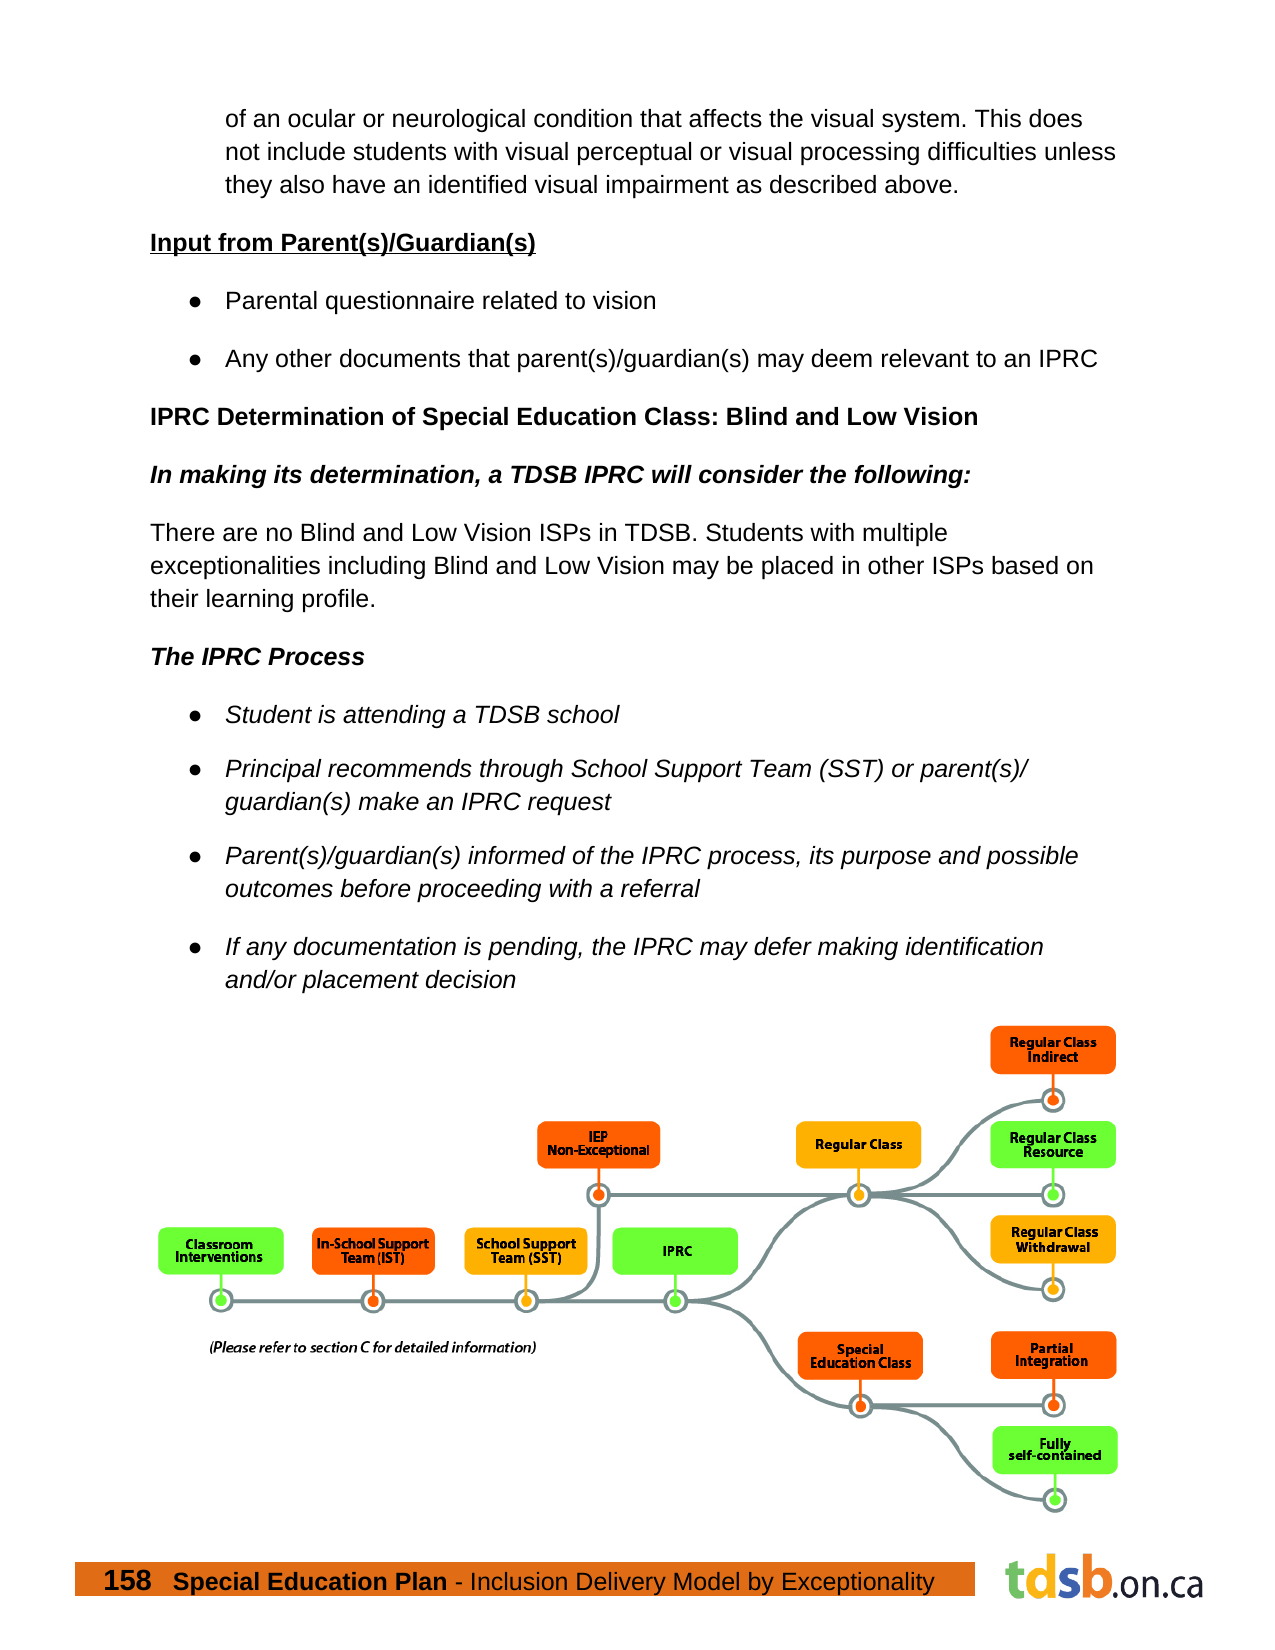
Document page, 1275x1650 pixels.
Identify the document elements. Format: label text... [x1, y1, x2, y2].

list Student is attending a TDSB school [187, 700, 1125, 729]
list Parental questionnaire related to vision [187, 286, 1125, 314]
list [187, 104, 1125, 198]
text Input from Parent(s)/Guardian(s) [150, 228, 1125, 257]
list Any other documents that parent(s)/guardian(s) may deem relevant to an IPRC [187, 344, 1125, 373]
text IPRC Determination of Special Education Class: Blind and Low Vision [150, 402, 1125, 431]
picture [150, 1022, 1125, 1517]
text The IPRC Process [150, 642, 1125, 671]
text In making its determination, a TDSB IPRC will consider the following: [150, 460, 1125, 489]
text There are no Blind and Low Vision ISPs in TDSB. Students with multiple exceptionalities including Blind and Low Vision may be placed in other ISPs based on their learning profile. [150, 518, 1125, 613]
list Parent(s)/guardian(s) informed of the IPRC process, its purpose and possible outcomes before proceeding with a referral [187, 841, 1125, 902]
list If any documentation is pending, the IPRC may defer making identification and/or placement decision [187, 932, 1125, 993]
picture [1000, 1550, 1207, 1603]
list Principal recommends through School Support Team (SST) or parent(s)/ guardian(s) make an IPRC request [187, 754, 1125, 816]
